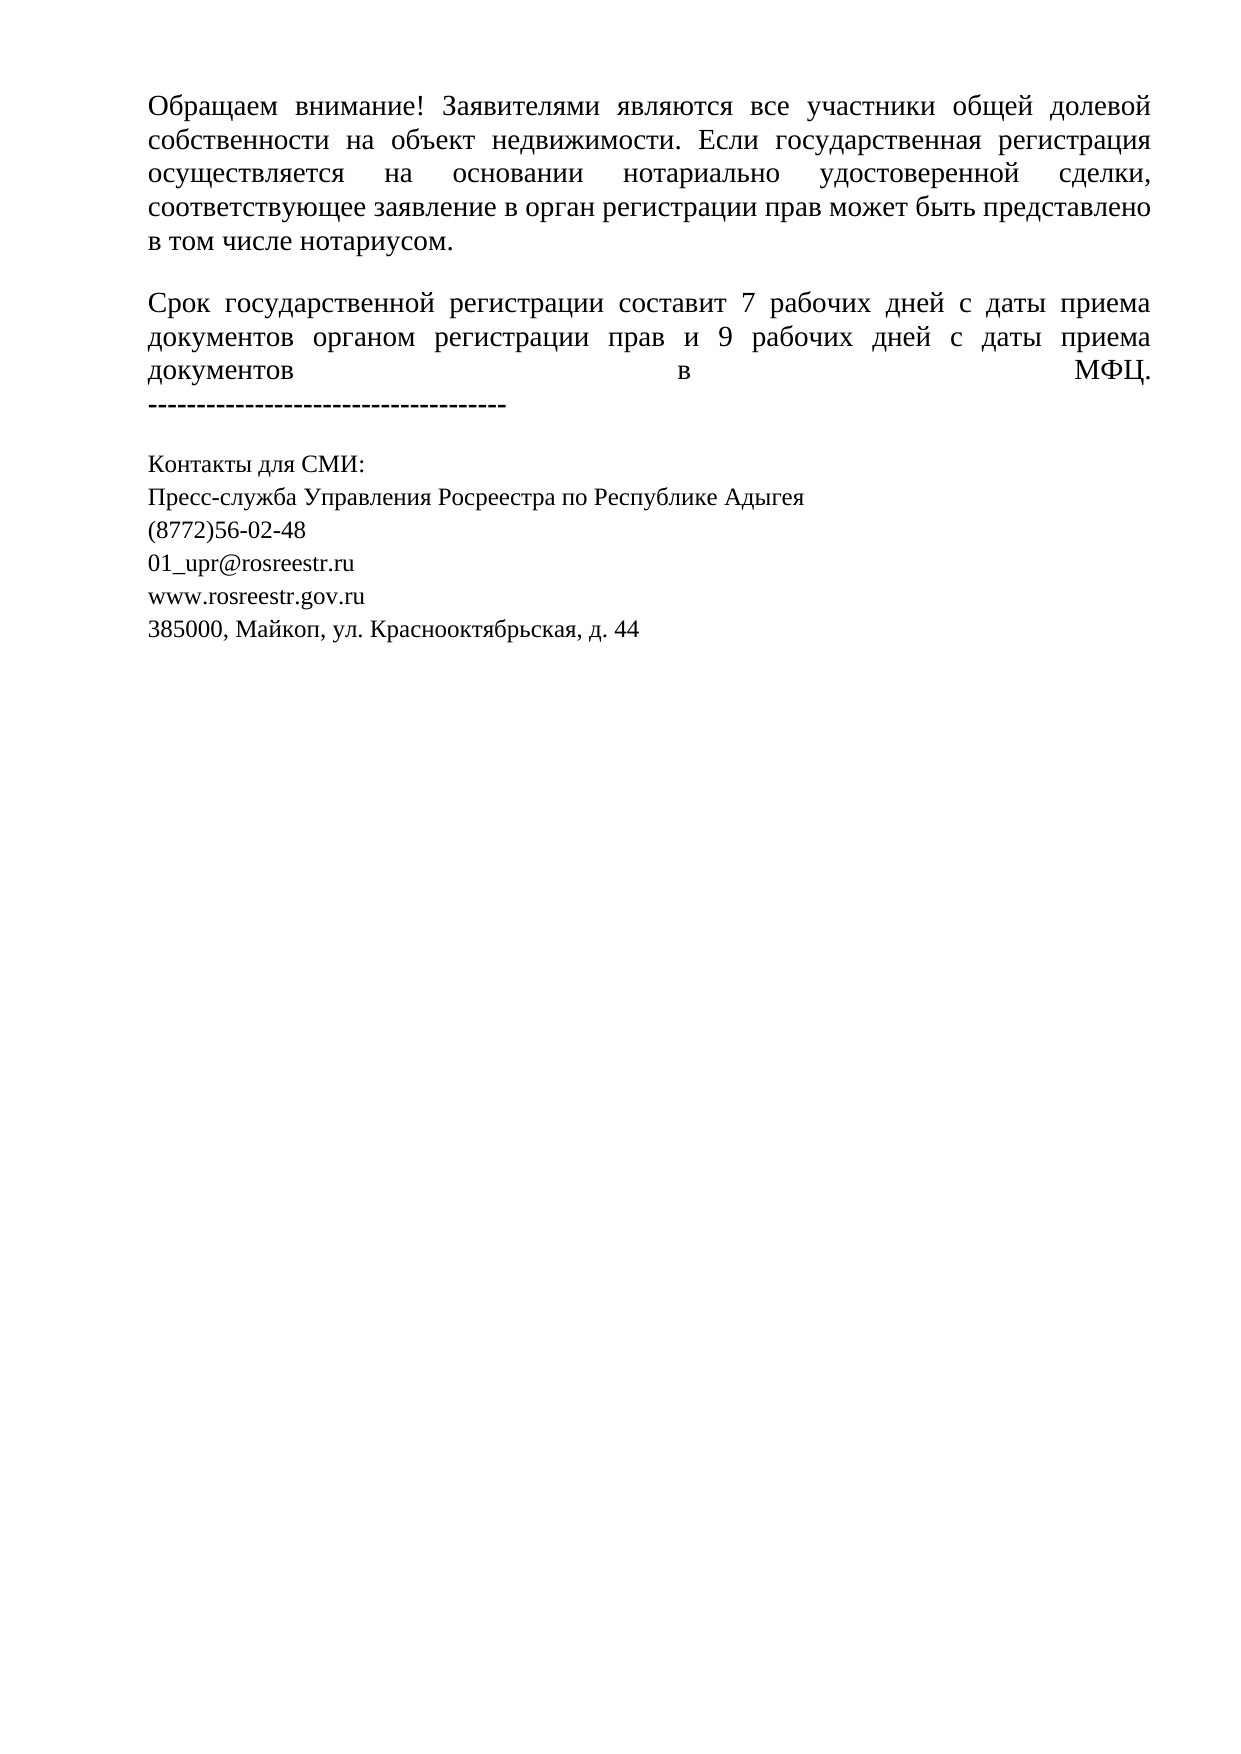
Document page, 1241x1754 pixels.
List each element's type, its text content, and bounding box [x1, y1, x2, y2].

text Пресс-служба Управления Росреестра по Республике Адыгея [148, 482, 1152, 511]
text Срок государственной регистрации составит 7 рабочих дней с даты приема документов органом регистрации прав и 9 рабочих дней с даты приема документов в МФЦ. ------------------------------------- [148, 285, 1152, 419]
text 385000, Майкоп, ул. Краснооктябрьская, д. 44 [148, 614, 1152, 643]
text (8772)56-02-48 [148, 515, 1152, 543]
text www.rosreestr.gov.ru [148, 581, 1152, 609]
text Обращаем внимание! Заявителями являются все участники общей долевой собственности на объект недвижимости. Если государственная регистрация осуществляется на основании нотариально удостоверенной сделки, соответствующее заявление в орган регистрации прав может быть представлено в том числе нотариусом. [148, 88, 1152, 256]
text 01_upr@rosreestr.ru [148, 548, 1152, 577]
text Контакты для СМИ: [148, 449, 1152, 477]
